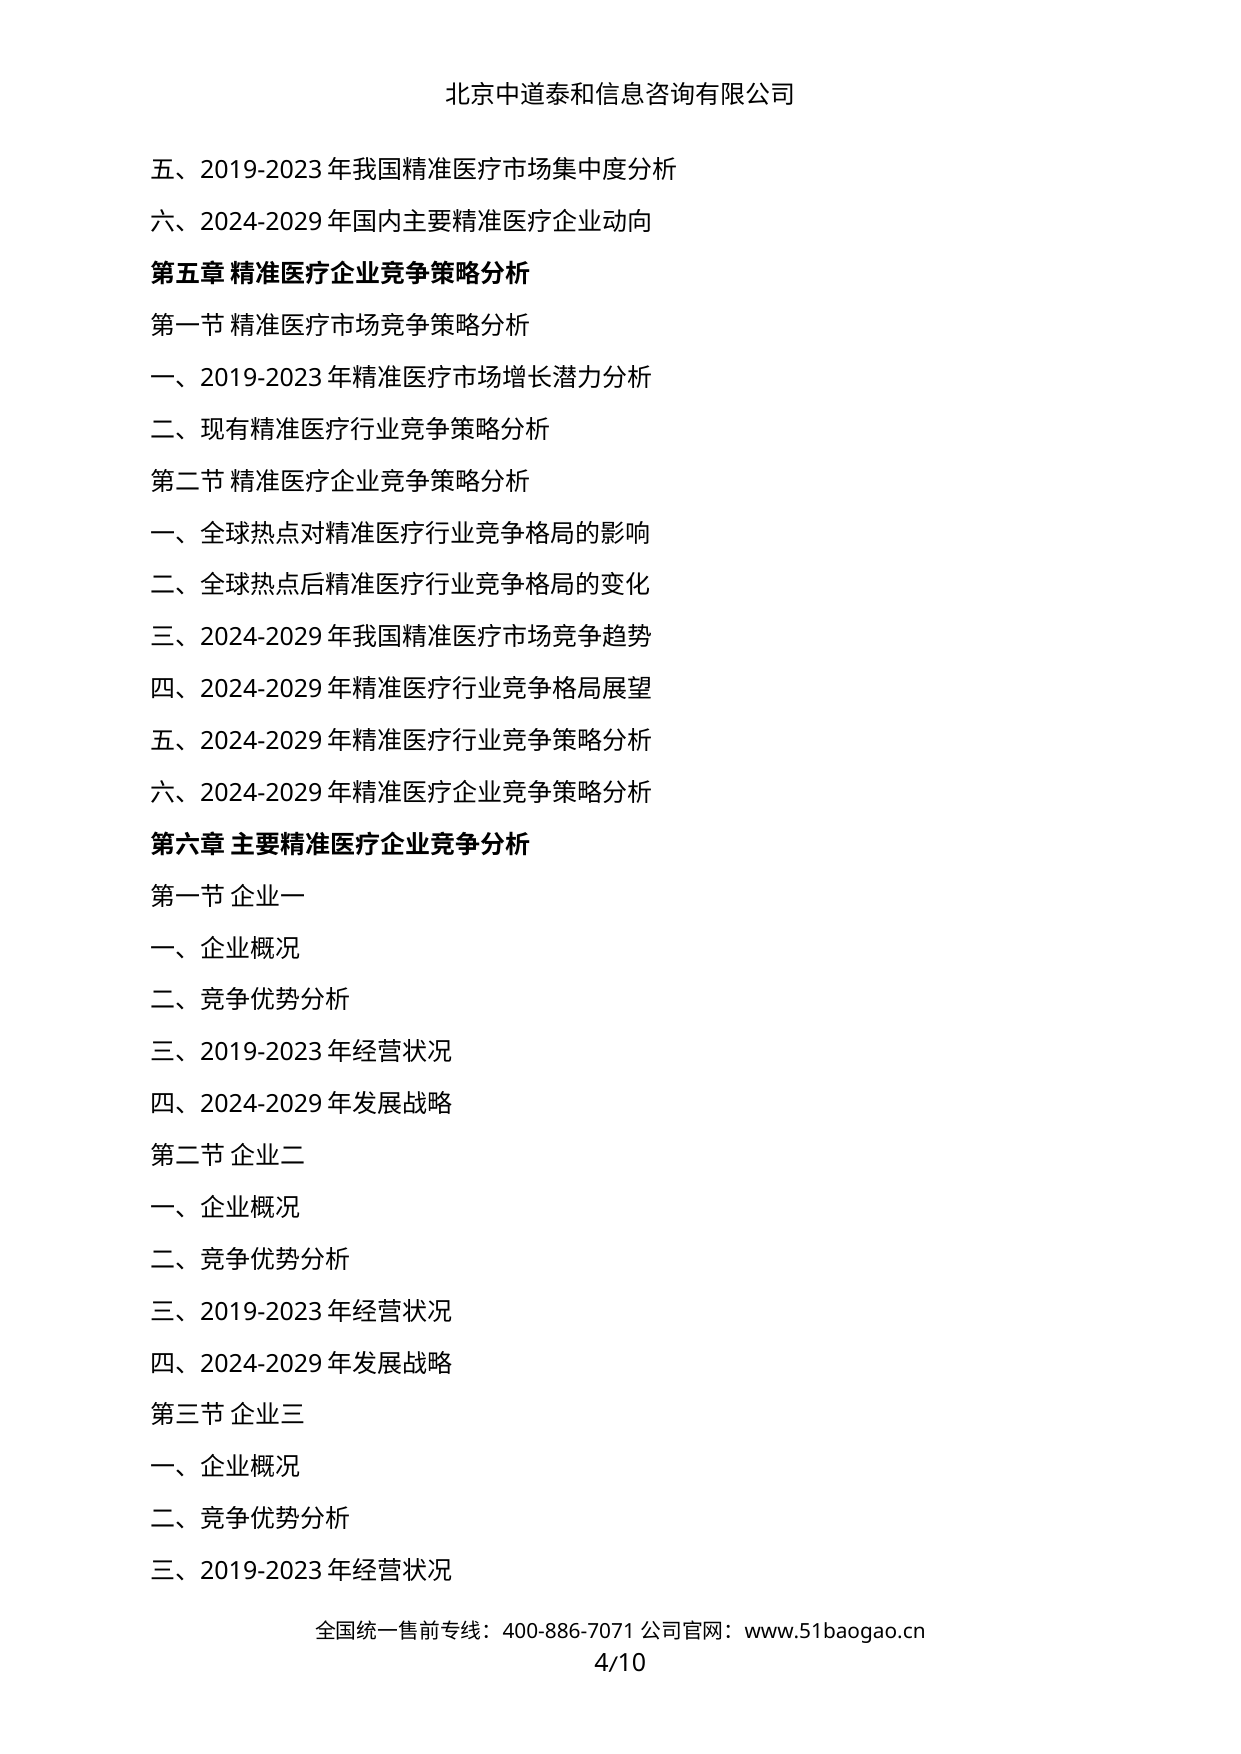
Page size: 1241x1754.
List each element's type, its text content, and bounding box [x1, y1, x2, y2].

text 第二节 精准医疗企业竞争策略分析 [150, 461, 1090, 497]
text 二、全球热点后精准医疗行业竞争格局的变化 [150, 565, 1090, 601]
text 第一节 企业一 [150, 876, 1090, 912]
text 二、现有精准医疗行业竞争策略分析 [150, 409, 1090, 446]
text 一、企业概况 [150, 928, 1090, 964]
text 第三节 企业三 [150, 1395, 1090, 1431]
text 第二节 企业二 [150, 1136, 1090, 1172]
text 二、竞争优势分析 [150, 1239, 1090, 1276]
text 六、2024-2029年精准医疗企业竞争策略分析 [150, 772, 1090, 809]
text 一、2019-2023年精准医疗市场增长潜力分析 [150, 357, 1090, 394]
text 一、企业概况 [150, 1447, 1090, 1483]
text 第一节 精准医疗市场竞争策略分析 [150, 306, 1090, 342]
text 五、2019-2023年我国精准医疗市场集中度分析 [150, 150, 1090, 186]
text 三、2019-2023年经营状况 [150, 1032, 1090, 1068]
text 一、全球热点对精准医疗行业竞争格局的影响 [150, 513, 1090, 549]
text 四、2024-2029年发展战略 [150, 1084, 1090, 1120]
text 第五章 精准医疗企业竞争策略分析 [150, 254, 1090, 290]
text 二、竞争优势分析 [150, 1499, 1090, 1535]
text 四、2024-2029年精准医疗行业竞争格局展望 [150, 669, 1090, 705]
text 第六章 主要精准医疗企业竞争分析 [150, 824, 1090, 861]
text 二、竞争优势分析 [150, 980, 1090, 1016]
text 四、2024-2029年发展战略 [150, 1343, 1090, 1379]
text 三、2019-2023年经营状况 [150, 1291, 1090, 1327]
text 三、2019-2023年经营状况 [150, 1551, 1090, 1587]
text 六、2024-2029年国内主要精准医疗企业动向 [150, 202, 1090, 238]
text 一、企业概况 [150, 1187, 1090, 1224]
text 五、2024-2029年精准医疗行业竞争策略分析 [150, 721, 1090, 757]
text 三、2024-2029年我国精准医疗市场竞争趋势 [150, 617, 1090, 653]
